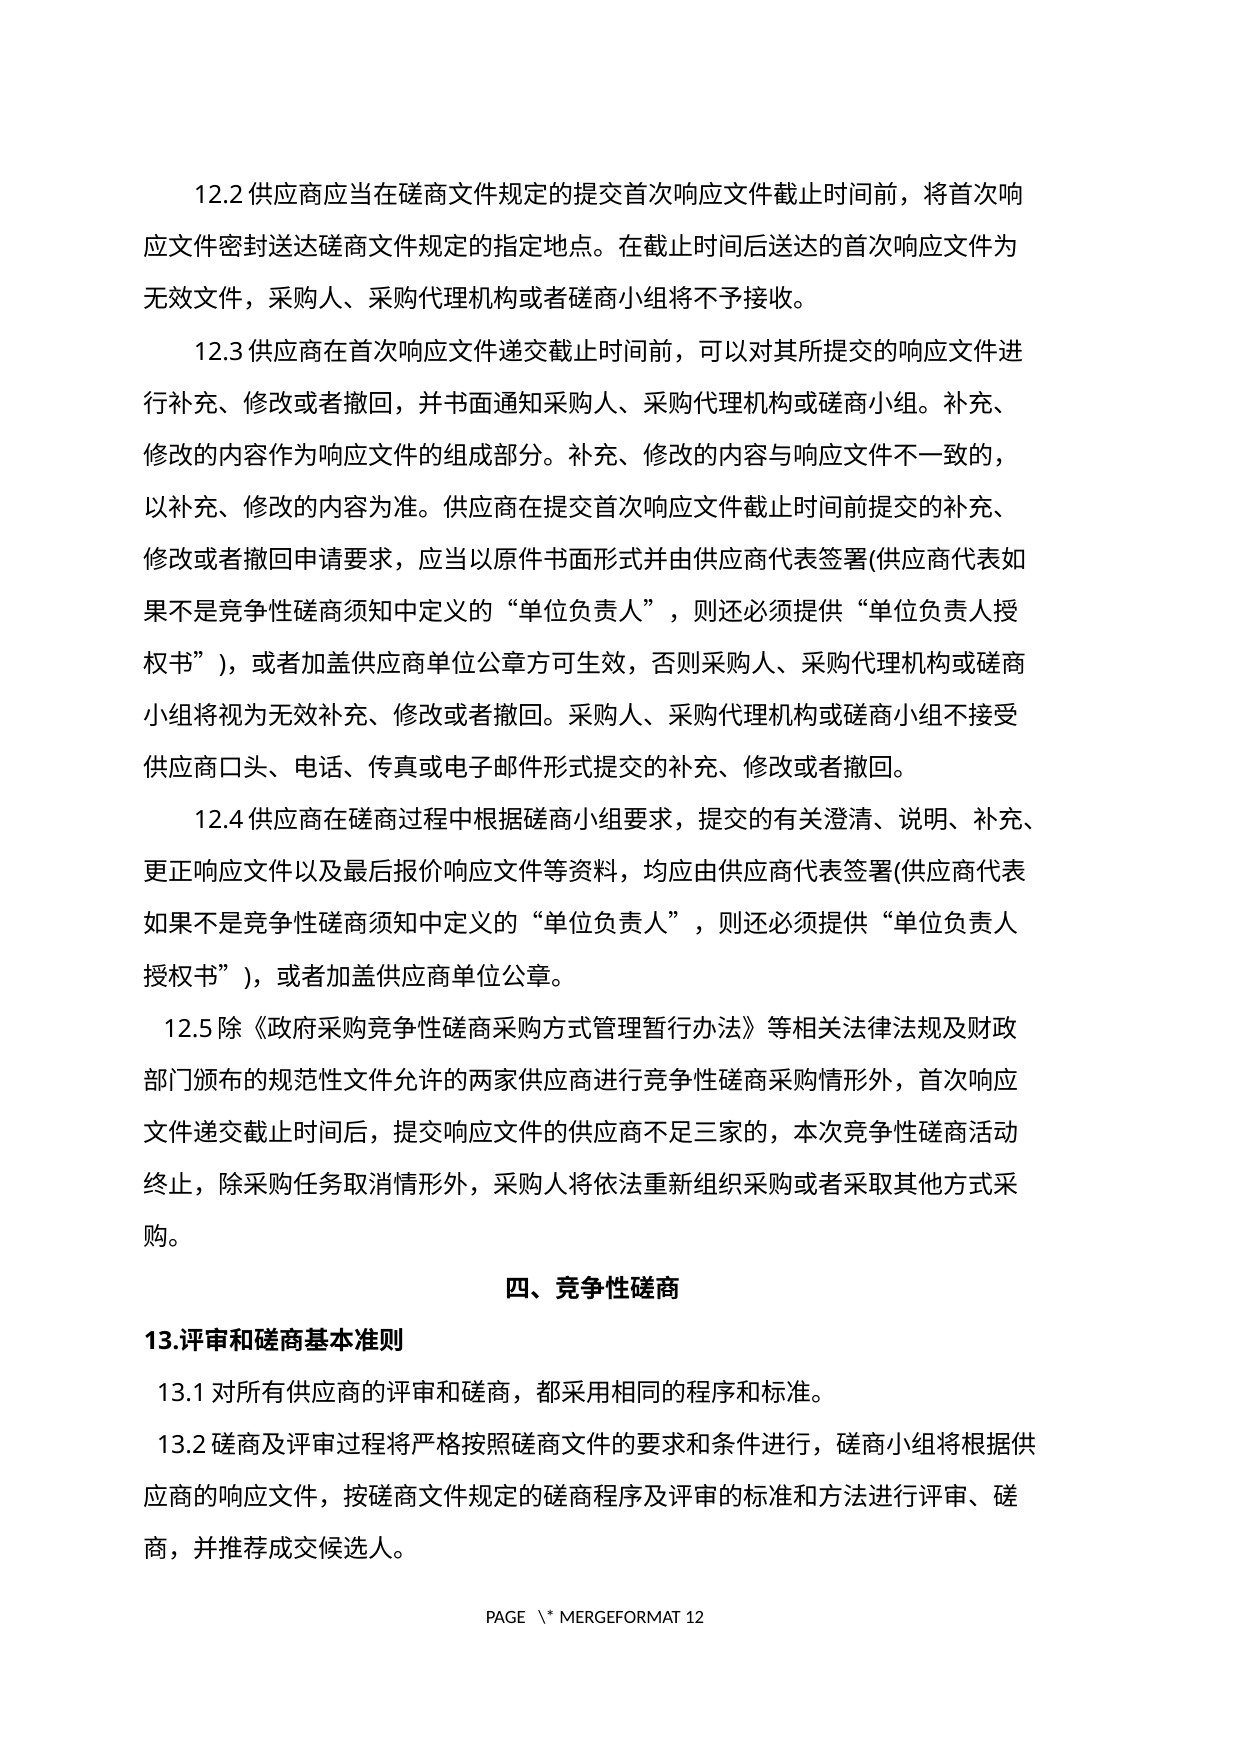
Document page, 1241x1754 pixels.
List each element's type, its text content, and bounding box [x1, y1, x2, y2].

text 12.3供应商在首次响应文件递交截止时间前，可以对其所提交的响应文件进行补充、修改或者撤回，并书面通知采购人、采购代理机构或磋商小组。补充、修改的内容作为响应文件的组成部分。补充、修改的内容与响应文件不一致的，以补充、修改的内容为准。供应商在提交首次响应文件截止时间前提交的补充、修改或者撤回申请要求，应当以原件书面形式并由供应商代表签署(供应商代表如果不是竞争性磋商须知中定义的“单位负责人”，则还必须提供“单位负责人授权书”)，或者加盖供应商单位公章方可生效，否则采购人、采购代理机构或磋商小组将视为无效补充、修改或者撤回。采购人、采购代理机构或磋商小组不接受供应商口头、电话、传真或电子邮件形式提交的补充、修改或者撤回。 [144, 318, 1042, 787]
text 12.4供应商在磋商过程中根据磋商小组要求，提交的有关澄清、说明、补充、更正响应文件以及最后报价响应文件等资料，均应由供应商代表签署(供应商代表如果不是竞争性磋商须知中定义的“单位负责人”，则还必须提供“单位负责人授权书”)，或者加盖供应商单位公章。 [144, 787, 1042, 995]
text 12.2供应商应当在磋商文件规定的提交首次响应文件截止时间前，将首次响应文件密封送达磋商文件规定的指定地点。在截止时间后送达的首次响应文件为无效文件，采购人、采购代理机构或者磋商小组将不予接收。 [144, 162, 1042, 318]
text 13.1对所有供应商的评审和磋商，都采用相同的程序和标准。 [144, 1360, 1042, 1412]
text 13.2磋商及评审过程将严格按照磋商文件的要求和条件进行，磋商小组将根据供应商的响应文件，按磋商文件规定的磋商程序及评审的标准和方法进行评审、磋商，并推荐成交候选人。 [144, 1412, 1042, 1568]
text 13.评审和磋商基本准则 [144, 1308, 1042, 1360]
text 12.5除《政府采购竞争性磋商采购方式管理暂行办法》等相关法律法规及财政部门颁布的规范性文件允许的两家供应商进行竞争性磋商采购情形外，首次响应文件递交截止时间后，提交响应文件的供应商不足三家的，本次竞争性磋商活动终止，除采购任务取消情形外，采购人将依法重新组织采购或者采取其他方式采购。 [144, 995, 1042, 1256]
text 四、竞争性磋商 [144, 1256, 1042, 1308]
